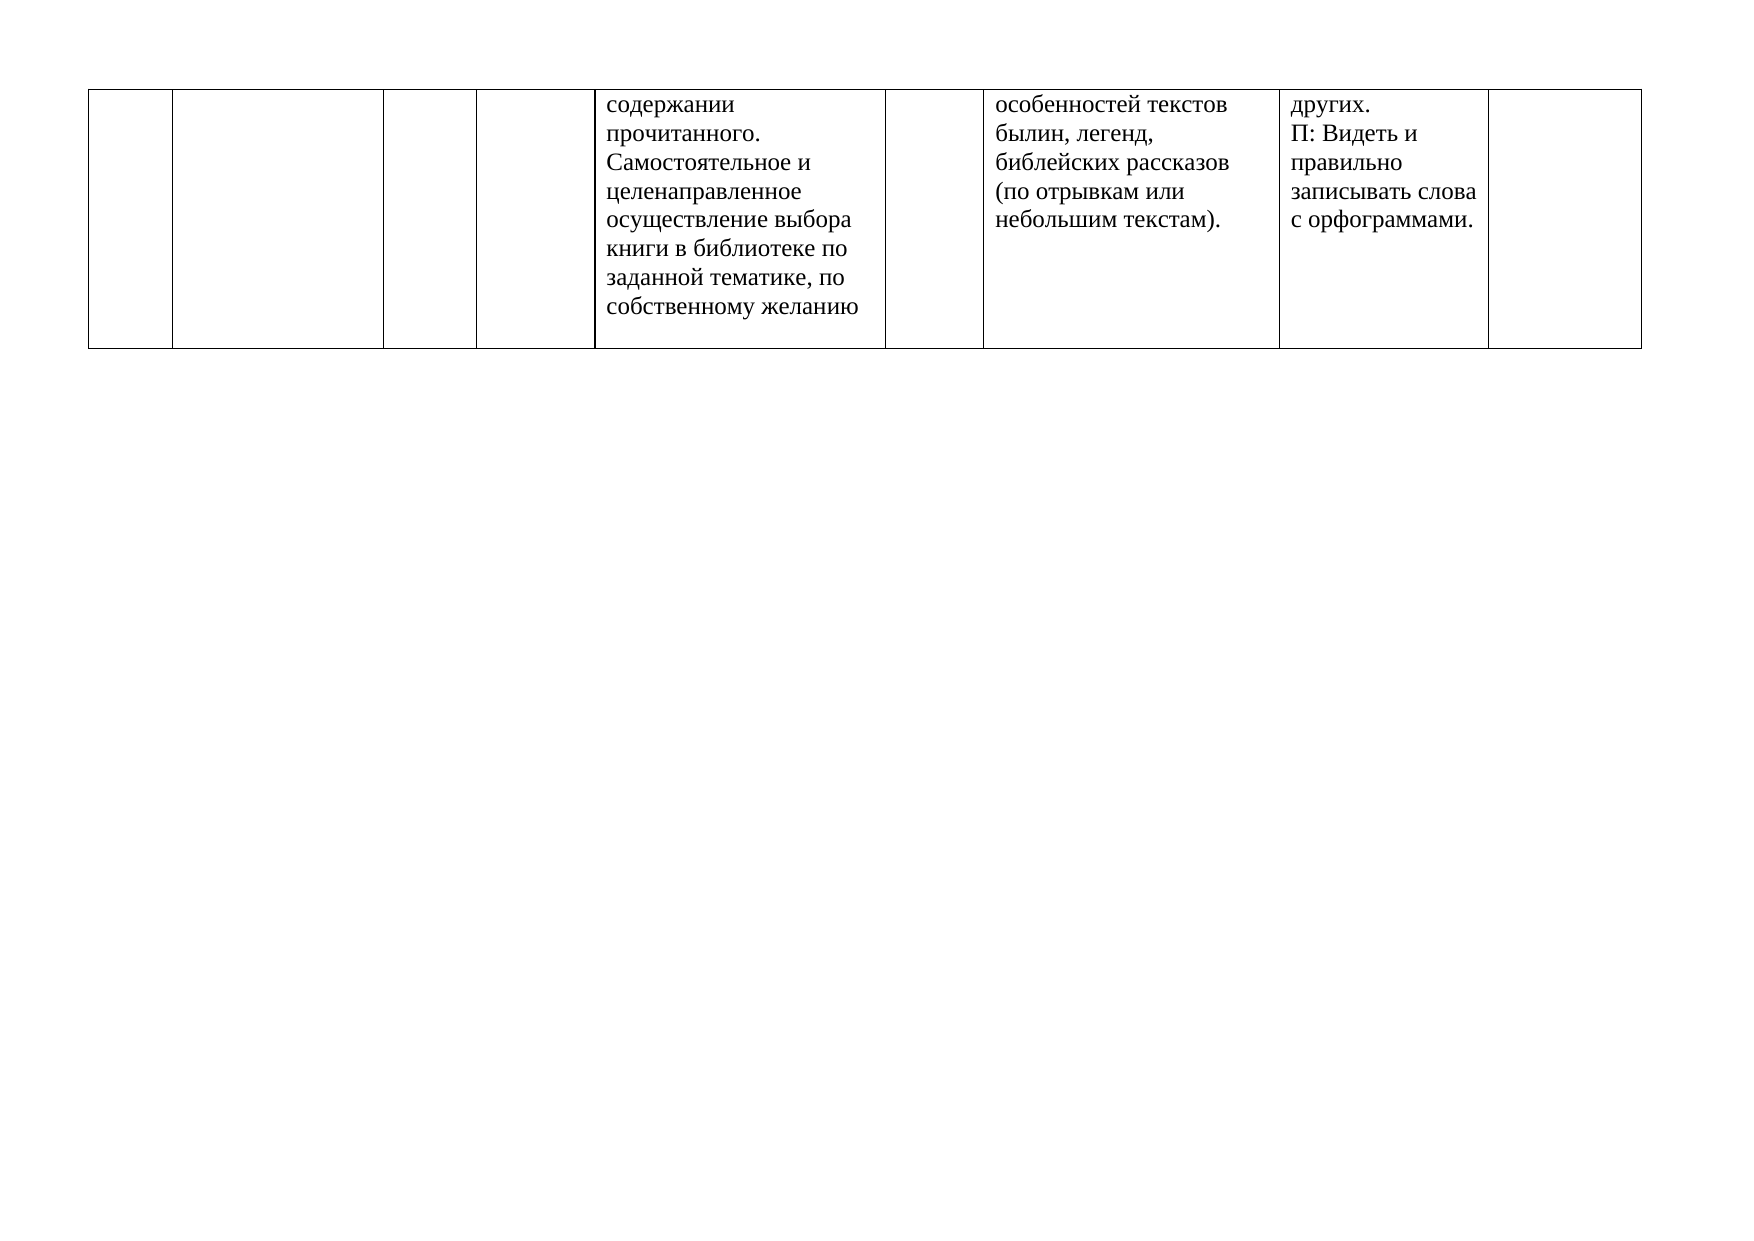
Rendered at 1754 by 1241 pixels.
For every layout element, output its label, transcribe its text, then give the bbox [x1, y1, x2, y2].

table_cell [886, 90, 983, 348]
table_cell 40 [89, 90, 172, 348]
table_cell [596, 90, 885, 348]
table_cell [384, 90, 476, 348]
table_cell [1489, 90, 1641, 348]
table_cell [477, 90, 594, 348]
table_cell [173, 90, 383, 348]
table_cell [1280, 90, 1488, 348]
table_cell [984, 90, 1279, 348]
